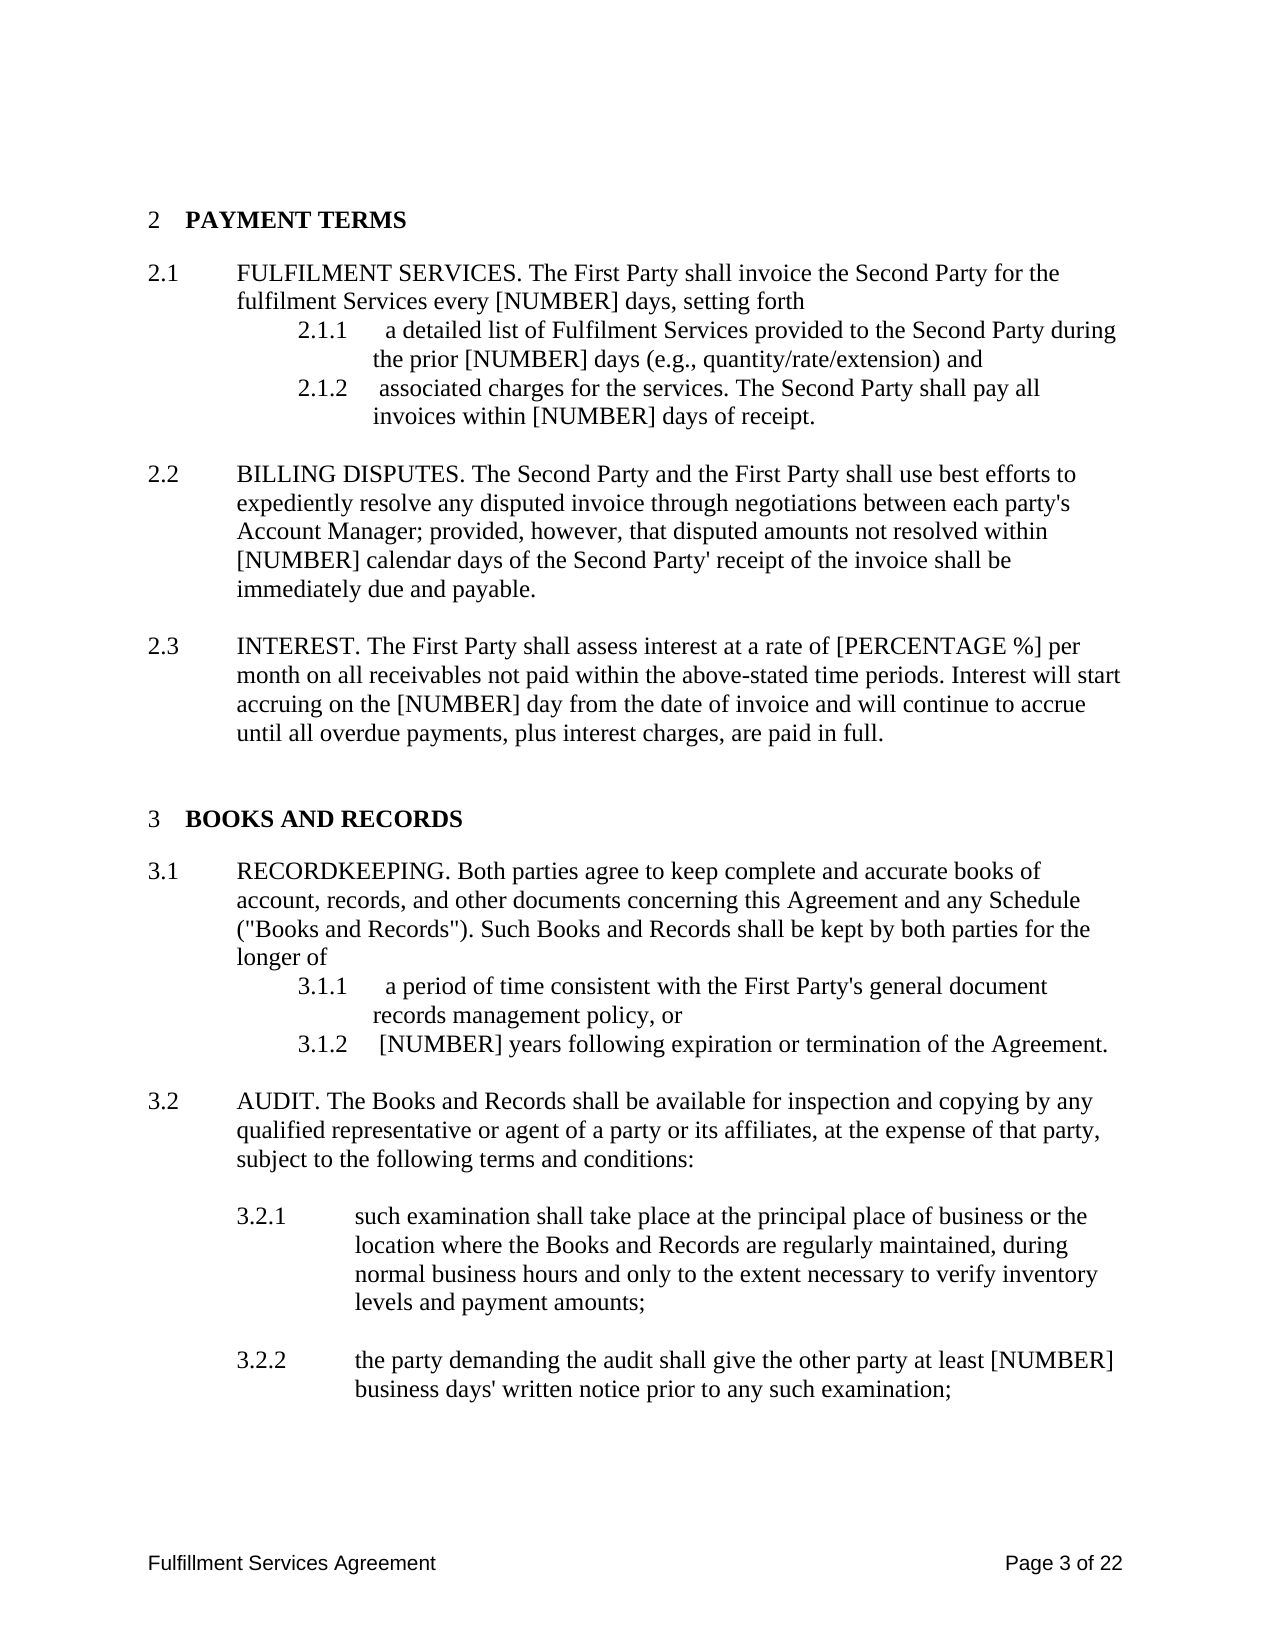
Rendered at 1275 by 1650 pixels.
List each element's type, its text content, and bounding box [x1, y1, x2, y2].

list PAYMENT TERMS [148, 205, 1127, 258]
list BOOKS AND RECORDS [148, 804, 1127, 856]
list AUDIT. The Books and Records shall be available for inspection and copying by any qualified representative or agent of a party or its affiliates, at the expense of that party, subject to the following terms and conditions: [148, 1086, 1127, 1172]
list BILLING DISPUTES. The Second Party and the First Party shall use best efforts to expediently resolve any disputed invoice through negotiations between each party's Account Manager; provided, however, that disputed amounts not resolved within [NUMBER] calendar days of the Second Party' receipt of the invoice shall be immediately due and payable. [148, 459, 1127, 603]
list associated charges for the services. The Second Party shall pay all invoices within [NUMBER] days of receipt. [298, 373, 1127, 430]
list FULFILMENT SERVICES. The First Party shall invoice the Second Party for the fulfilment Services every [NUMBER] days, setting forth [148, 258, 1127, 315]
list RECORDKEEPING. Both parties agree to keep complete and accurate books of account, records, and other documents concerning this Agreement and any Schedule ("Books and Records"). Such Books and Records shall be kept by both parties for the longer of [148, 856, 1127, 971]
list the party demanding the audit shall give the other party at least [NUMBER] business days' written notice prior to any such examination; [236, 1345, 1127, 1402]
list [NUMBER] years following expiration or termination of the Agreement. [298, 1029, 1127, 1057]
list a detailed list of Fulfilment Services provided to the Second Party during the prior [NUMBER] days (e.g., quantity/rate/extension) and [298, 315, 1127, 373]
list such examination shall take place at the principal place of business or the location where the Books and Records are regularly maintained, during normal business hours and only to the extent necessary to verify inventory levels and payment amounts; [236, 1201, 1127, 1316]
list INTEREST. The First Party shall assess interest at a rate of [PERCENTAGE %] per month on all receivables not paid within the above-stated time periods. Interest will start accruing on the [NUMBER] day from the date of invoice and will continue to accrue until all overdue payments, plus interest charges, are paid in full. [148, 631, 1127, 746]
list a period of time consistent with the First Party's general document records management policy, or [298, 971, 1127, 1029]
